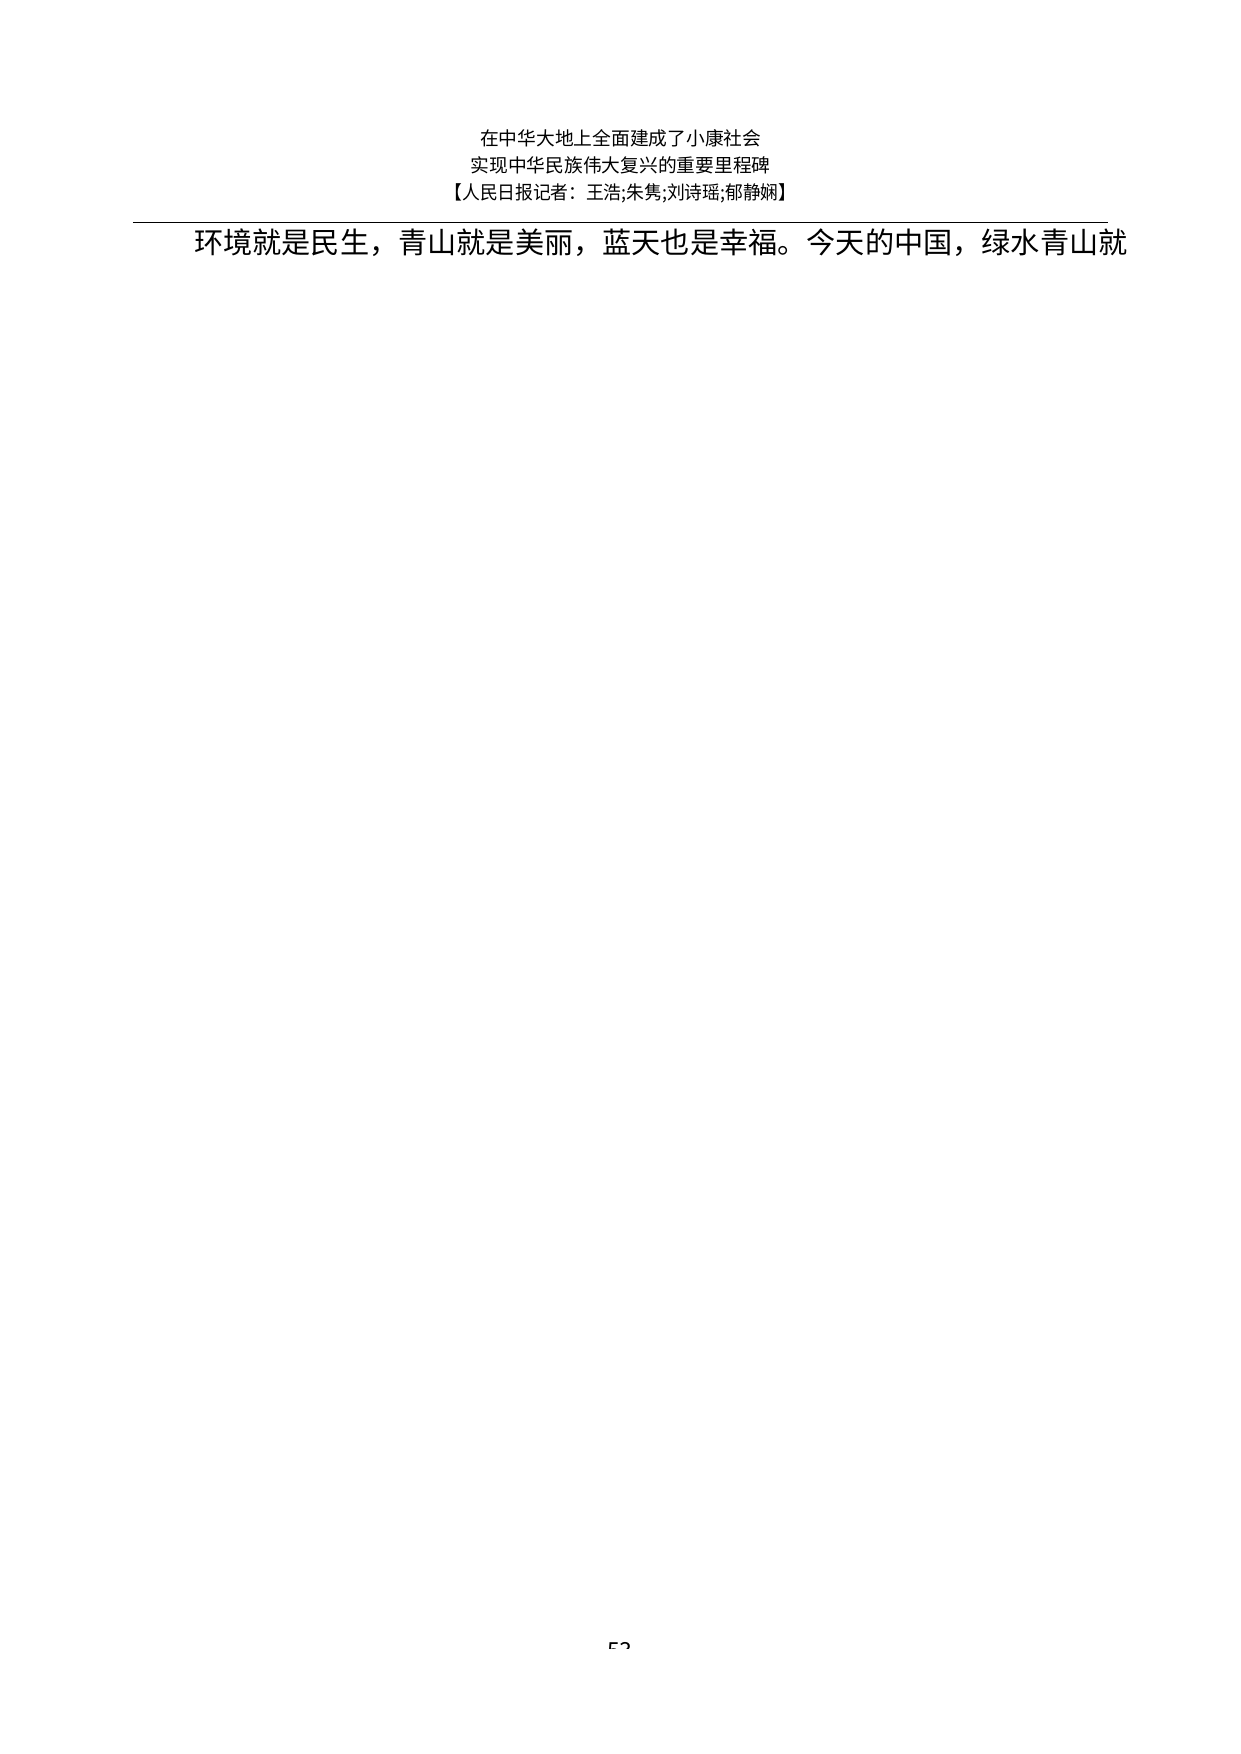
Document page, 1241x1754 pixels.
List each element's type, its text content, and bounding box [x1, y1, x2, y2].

text 环境就是民生，青山就是美丽，蓝天也是幸福。今天的中国，绿水青山就 [194, 223, 1144, 261]
